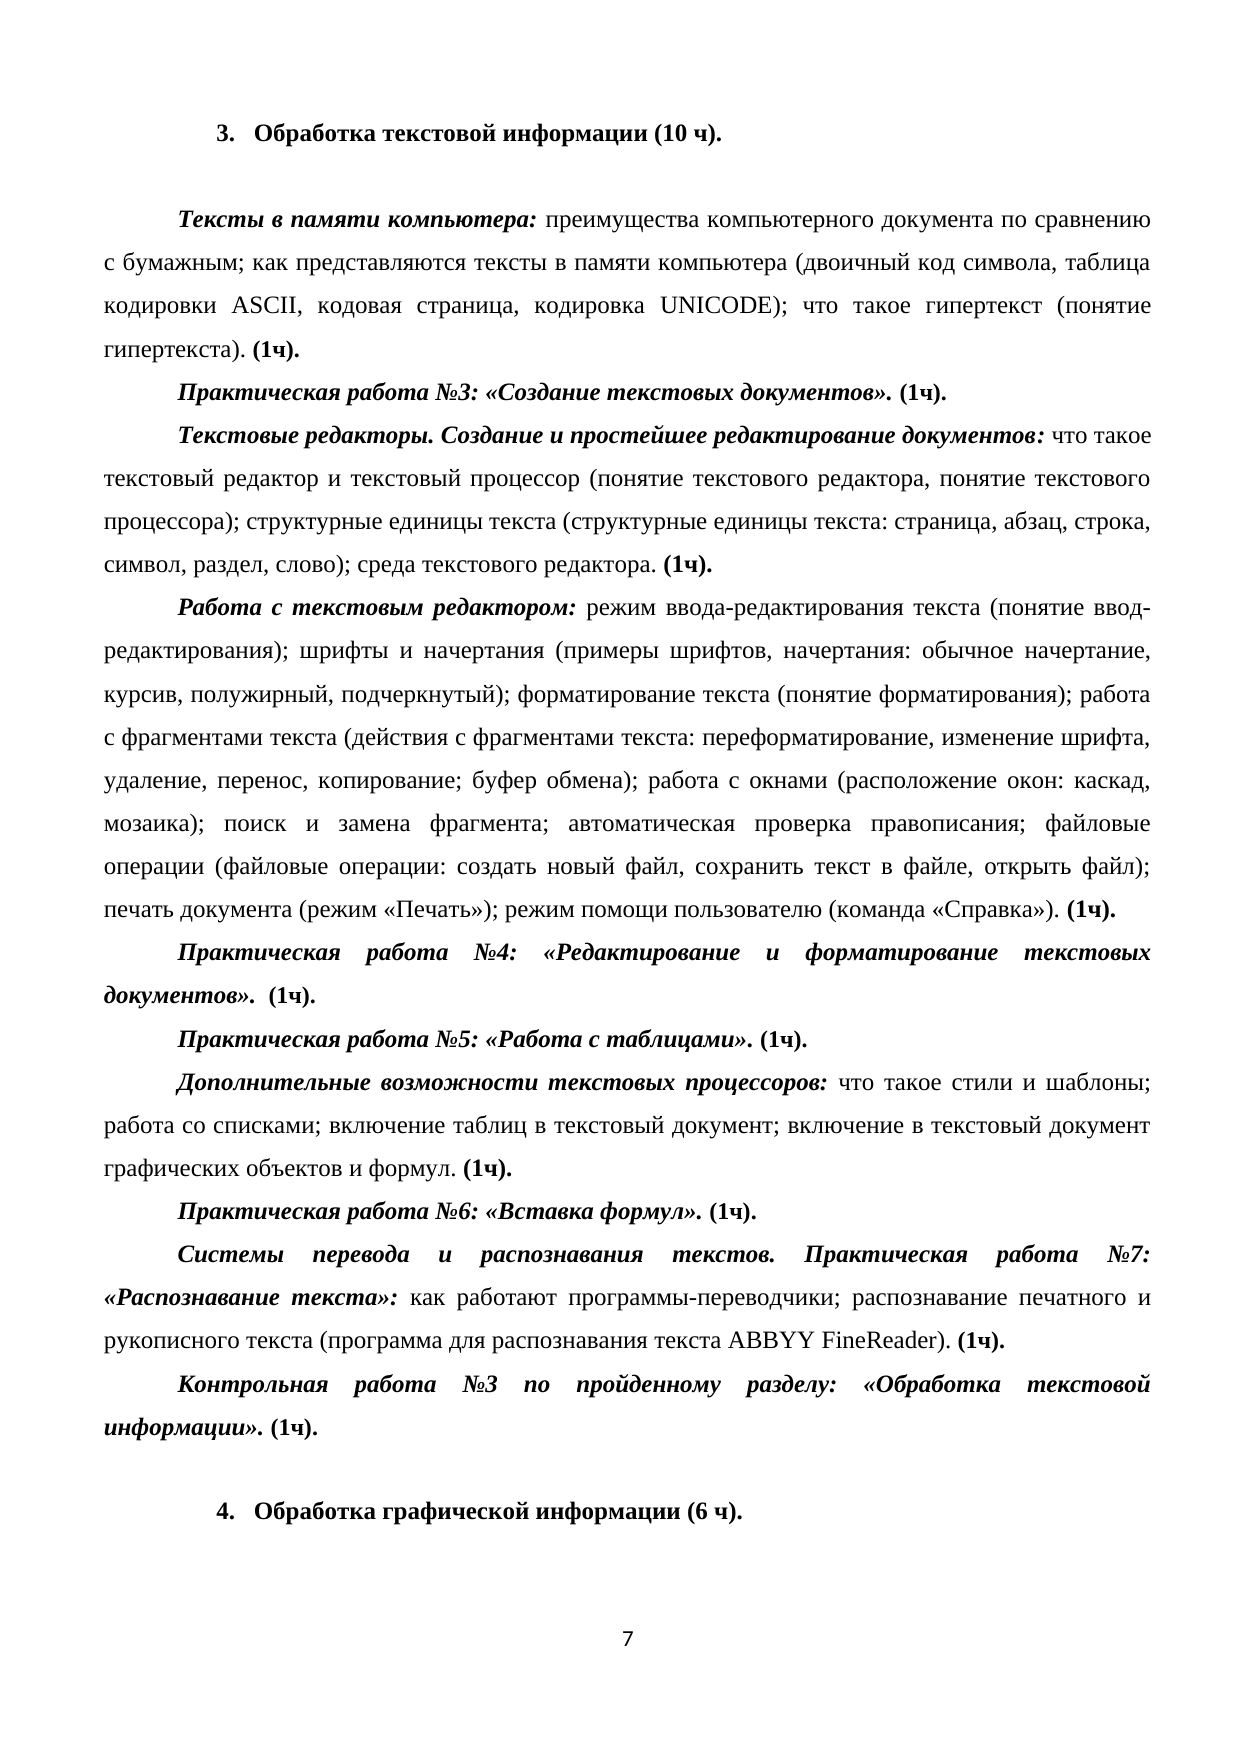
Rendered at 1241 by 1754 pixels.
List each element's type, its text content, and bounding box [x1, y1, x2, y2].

text Практическая работа №5: «Работа с таблицами». (1ч). [103, 1024, 1152, 1052]
text Системы перевода и распознавания текстов. Практическая работа №7: «Распознавание текста»: как работают программы-переводчики; распознавание печатного и рукописного текста (программа для распознавания текста ABBYY FineReader). (1ч). [103, 1239, 1152, 1354]
list Обработка графической информации (6 ч). [216, 1496, 1152, 1525]
text Дополнительные возможности текстовых процессоров: что такое стили и шаблоны; работа со списками; включение таблиц в текстовый документ; включение в текстовый документ графических объектов и формул. (1ч). [103, 1067, 1152, 1182]
text Практическая работа №6: «Вставка формул». (1ч). [103, 1196, 1152, 1225]
text Контрольная работа №3 по пройденному разделу: «Обработка текстовой информации». (1ч). [103, 1369, 1152, 1441]
text Практическая работа №3: «Создание текстовых документов». (1ч). [103, 377, 1152, 406]
text Практическая работа №4: «Редактирование и форматирование текстовых документов». (1ч). [103, 937, 1152, 1009]
text Тексты в памяти компьютера: преимущества компьютерного документа по сравнению с бумажным; как представляются тексты в памяти компьютера (двоичный код символа, таблица кодировки ASCII, кодовая страница, кодировка UNICODE); что такое гипертекст (понятие гипертекста). (1ч). [103, 204, 1152, 362]
text Работа с текстовым редактором: режим ввода-редактирования текста (понятие ввод-редактирования); шрифты и начертания (примеры шрифтов, начертания: обычное начертание, курсив, полужирный, подчеркнутый); форматирование текста (понятие форматирования); работа с фрагментами текста (действия с фрагментами текста: переформатирование, изменение шрифта, удаление, перенос, копирование; буфер обмена); работа с окнами (расположение окон: каскад, мозаика); поиск и замена фрагмента; автоматическая проверка правописания; файловые операции (файловые операции: создать новый файл, сохранить текст в файле, открыть файл); печать документа (режим «Печать»); режим помощи пользователю (команда «Справка»). (1ч). [103, 592, 1152, 701]
text Работа с текстовым редактором: режим ввода-редактирования текста (понятие ввод-редактирования); шрифты и начертания (примеры шрифтов, начертания: обычное начертание, курсив, полужирный, подчеркнутый); форматирование текста (понятие форматирования); работа с фрагментами текста (действия с фрагментами текста: переформатирование, изменение шрифта, удаление, перенос, копирование; буфер обмена); работа с окнами (расположение окон: каскад, мозаика); поиск и замена фрагмента; автоматическая проверка правописания; файловые операции (файловые операции: создать новый файл, сохранить текст в файле, открыть файл); печать документа (режим «Печать»); режим помощи пользователю (команда «Справка»). (1ч). [103, 702, 1152, 791]
list Обработка текстовой информации (10 ч). [216, 118, 1152, 147]
text Текстовые редакторы. Создание и простейшее редактирование документов: что такое текстовый редактор и текстовый процессор (понятие текстового редактора, понятие текстового процессора); структурные единицы текста (структурные единицы текста: страница, абзац, строка, символ, раздел, слово); среда текстового редактора. (1ч). [103, 420, 1152, 578]
text Работа с текстовым редактором: режим ввода-редактирования текста (понятие ввод-редактирования); шрифты и начертания (примеры шрифтов, начертания: обычное начертание, курсив, полужирный, подчеркнутый); форматирование текста (понятие форматирования); работа с фрагментами текста (действия с фрагментами текста: переформатирование, изменение шрифта, удаление, перенос, копирование; буфер обмена); работа с окнами (расположение окон: каскад, мозаика); поиск и замена фрагмента; автоматическая проверка правописания; файловые операции (файловые операции: создать новый файл, сохранить текст в файле, открыть файл); печать документа (режим «Печать»); режим помощи пользователю (команда «Справка»). (1ч). [103, 792, 1152, 923]
